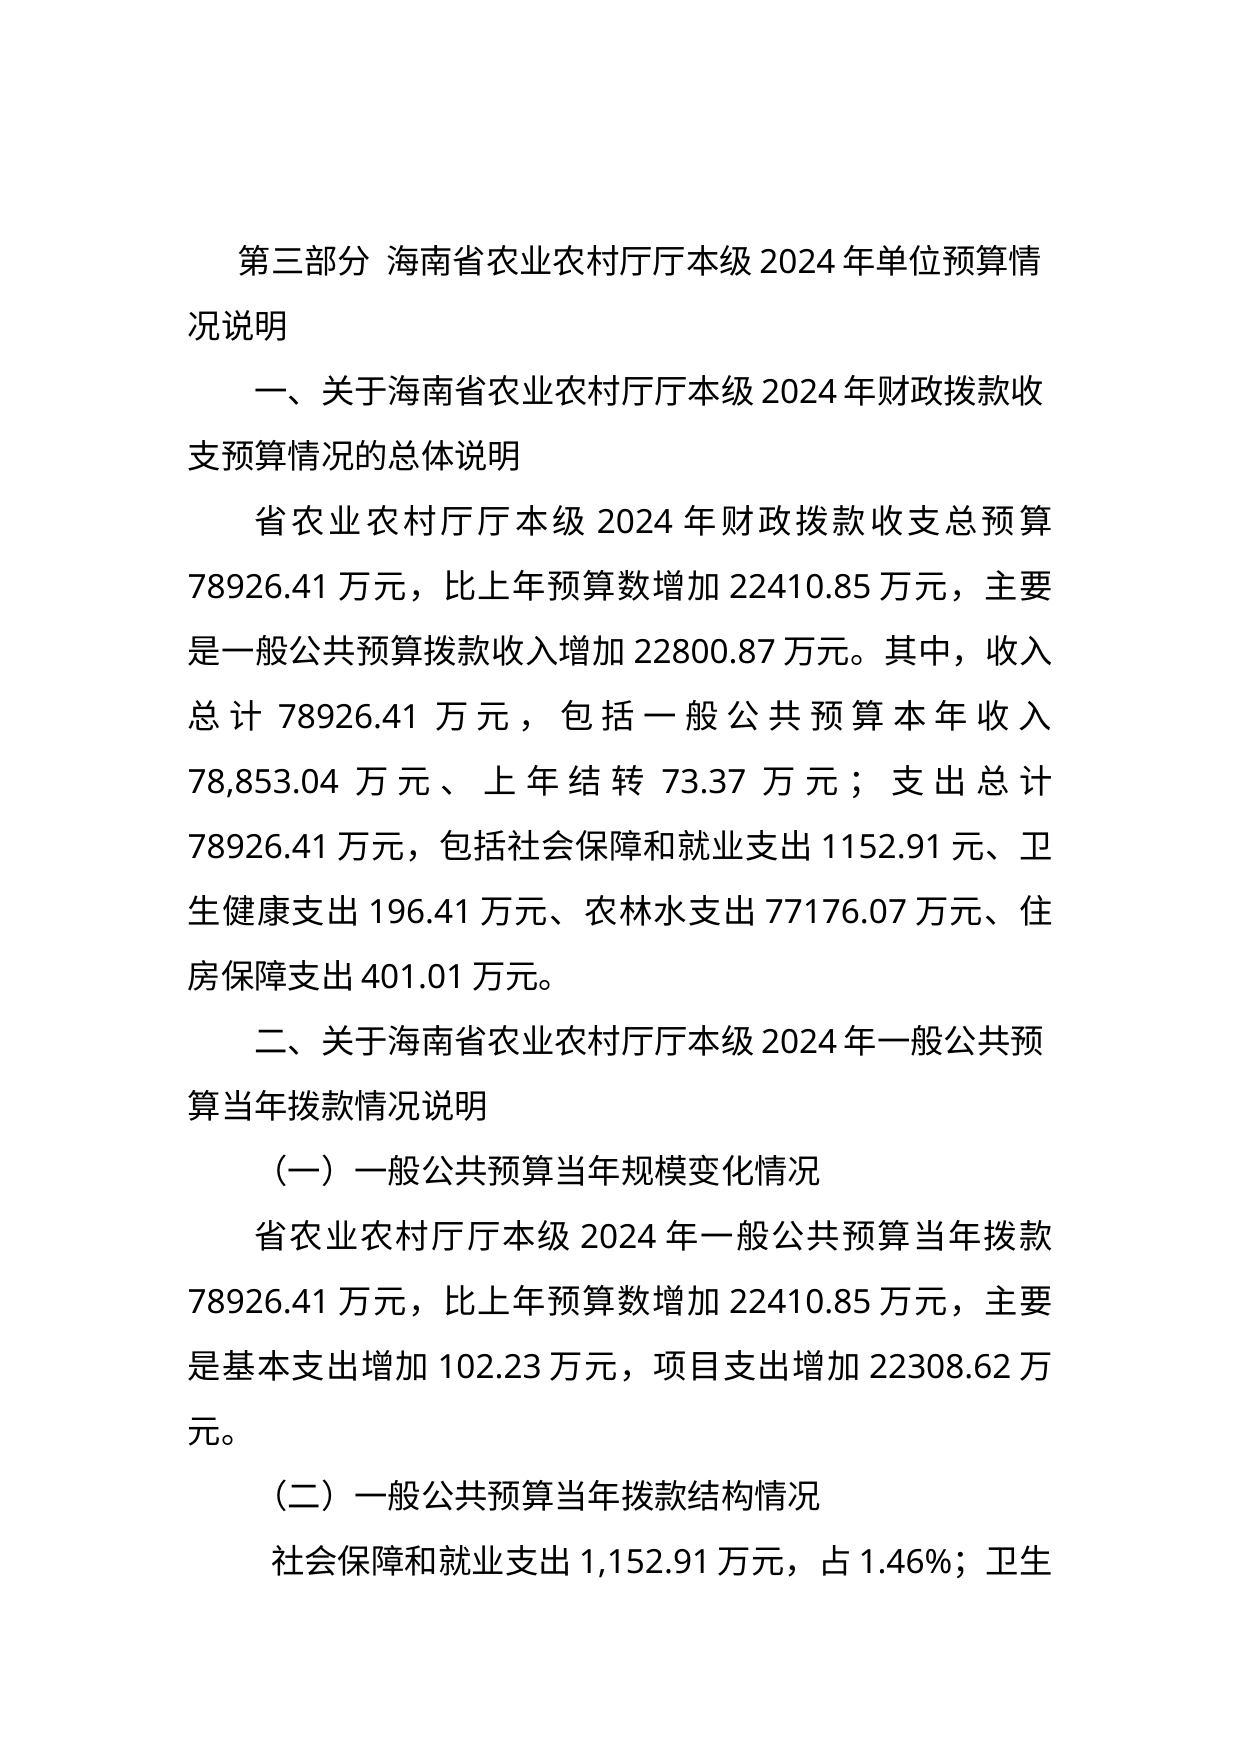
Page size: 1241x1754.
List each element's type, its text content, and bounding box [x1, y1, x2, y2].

text （一）一般公共预算当年规模变化情况 [187, 1137, 1053, 1202]
text 省农业农村厅厅本级2024年财政拨款收支总预算78926.41万元，比上年预算数增加22410.85万元，主要是一般公共预算拨款收入增加22800.87万元。其中，收入总计78926.41万元，包括一般公共预算本年收入78,853.04万元、上年结转73.37万元；支出总计78926.41万元，包括社会保障和就业支出1152.91元、卫生健康支出196.41万元、农林水支出77176.07万元、住房保障支出401.01万元。 [187, 487, 1053, 1007]
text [187, 1527, 1053, 1592]
text 一、关于海南省农业农村厅厅本级2024年财政拨款收支预算情况的总体说明 [187, 357, 1053, 487]
text 第三部分 海南省农业农村厅厅本级2024年单位预算情况说明 [187, 227, 1053, 357]
text （二）一般公共预算当年拨款结构情况 [187, 1462, 1053, 1527]
text 二、关于海南省农业农村厅厅本级2024年一般公共预算当年拨款情况说明 [187, 1007, 1053, 1137]
text 省农业农村厅厅本级2024年一般公共预算当年拨款 78926.41万元，比上年预算数增加22410.85万元，主要是基本支出增加102.23万元，项目支出增加22308.62万元。 [187, 1202, 1053, 1462]
